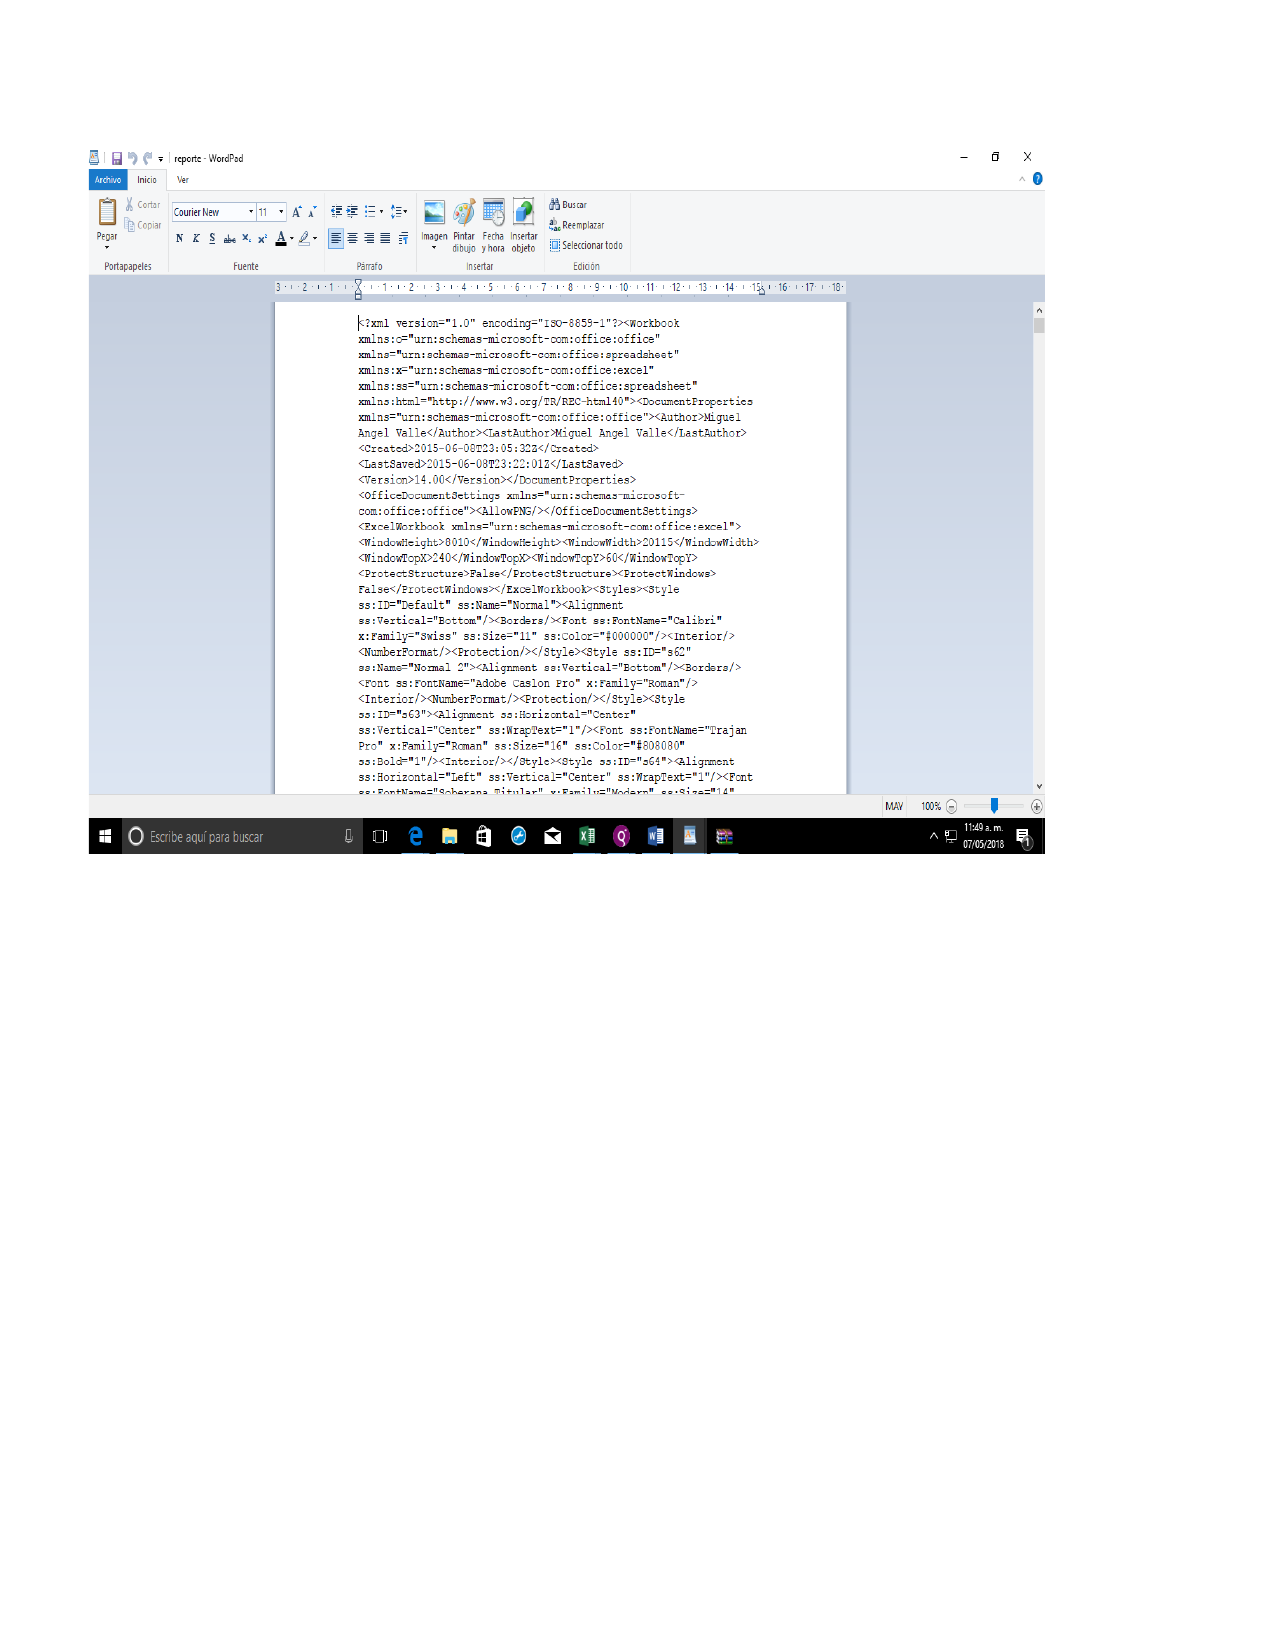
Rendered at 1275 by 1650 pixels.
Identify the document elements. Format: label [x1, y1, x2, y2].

picture [88, 147, 1045, 854]
